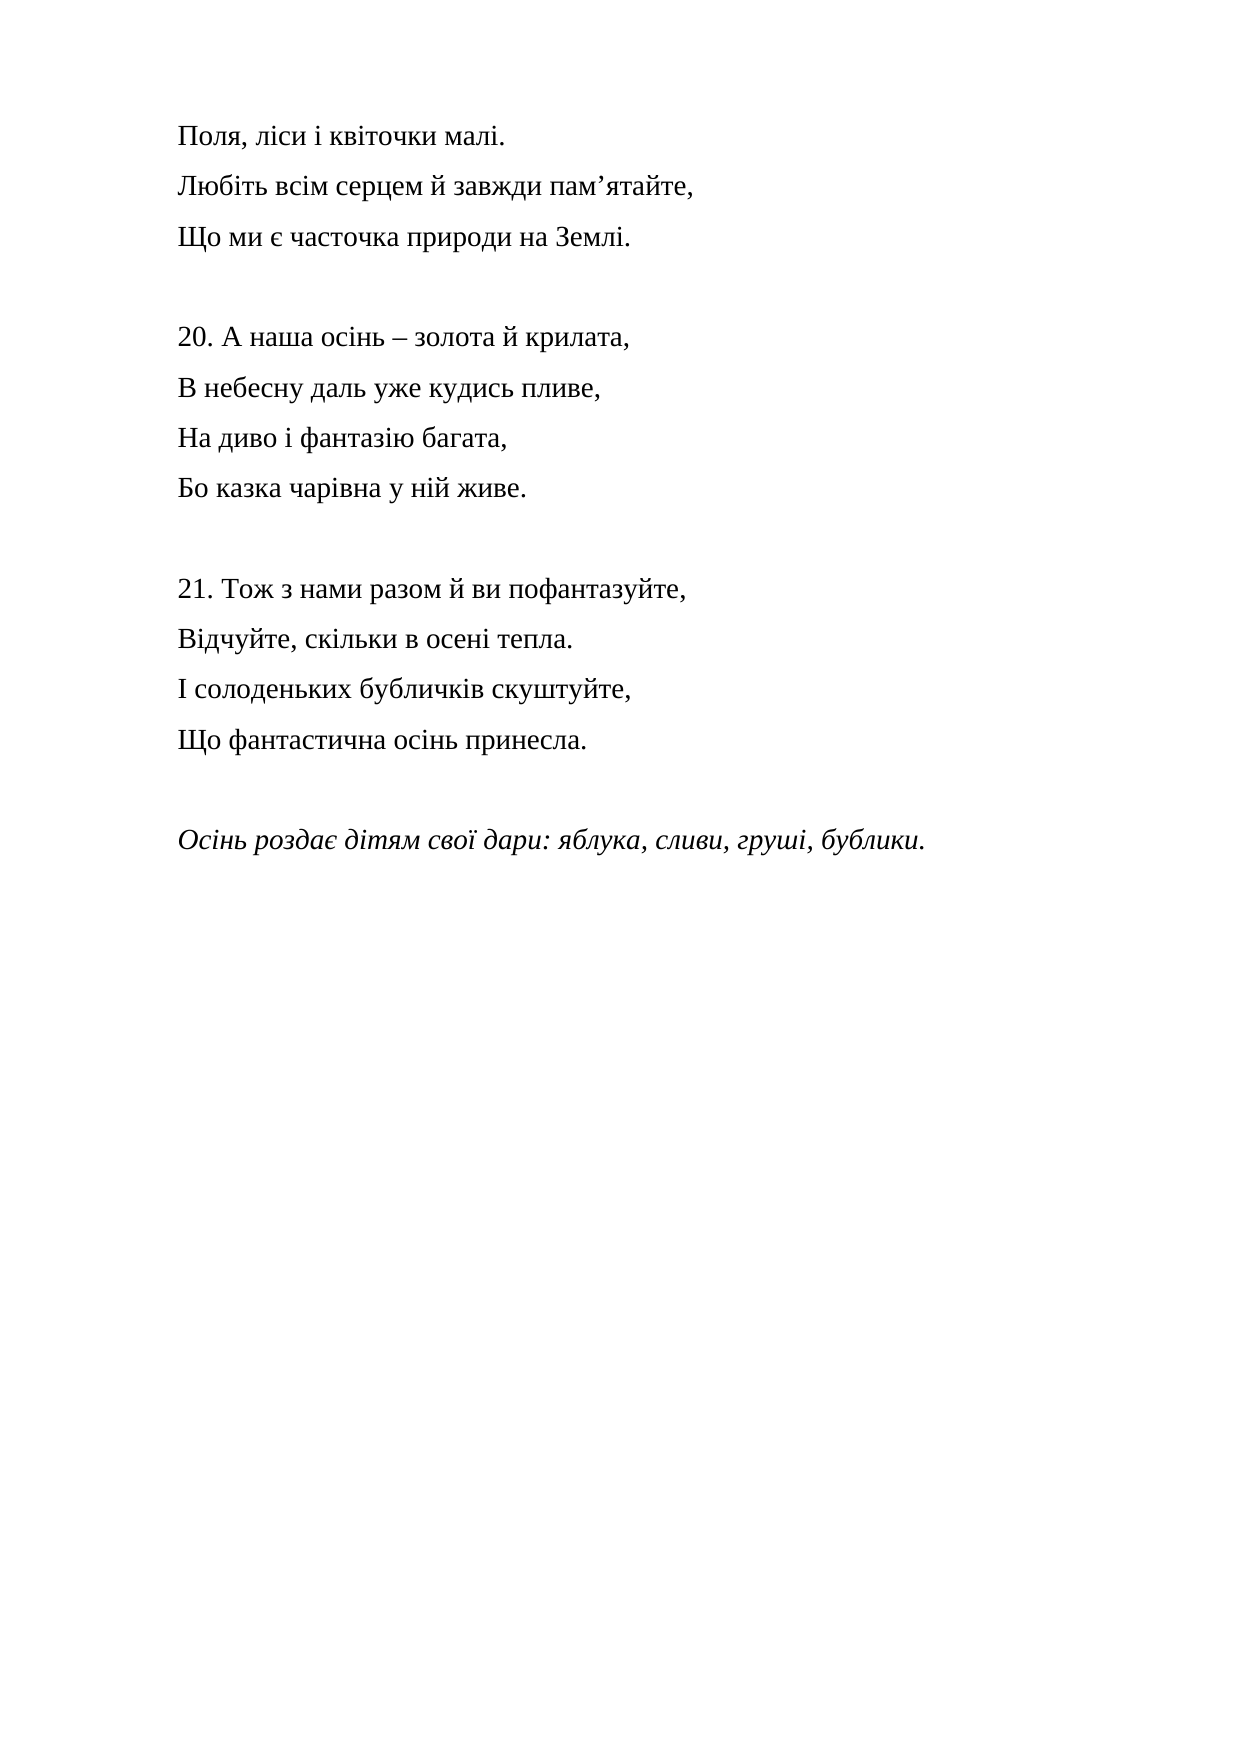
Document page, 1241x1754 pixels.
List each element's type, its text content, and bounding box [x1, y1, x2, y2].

text Осінь роздає дітям свої дари: яблука, сливи, груші, бублики. [118, 822, 1181, 856]
text Відчуйте, скільки в осені тепла. [118, 621, 1181, 655]
text Бо казка чарівна у ній живе. [118, 470, 1181, 504]
text Любіть всім серцем й завжди пам’ятайте, [118, 168, 1181, 202]
text І солоденьких бубличків скуштуйте, [118, 672, 1181, 705]
text Поля, ліси і квіточки малі. [118, 118, 1181, 152]
text 20. А наша осінь – золота й крилата, [118, 319, 1181, 353]
text Що фантастична осінь принесла. [118, 722, 1181, 755]
text Що ми є часточка природи на Землі. [118, 219, 1181, 252]
text На диво і фантазію багата, [118, 420, 1181, 453]
text В небесну даль уже кудись пливе, [118, 370, 1181, 403]
text 21. Тож з нами разом й ви пофантазуйте, [118, 571, 1181, 604]
